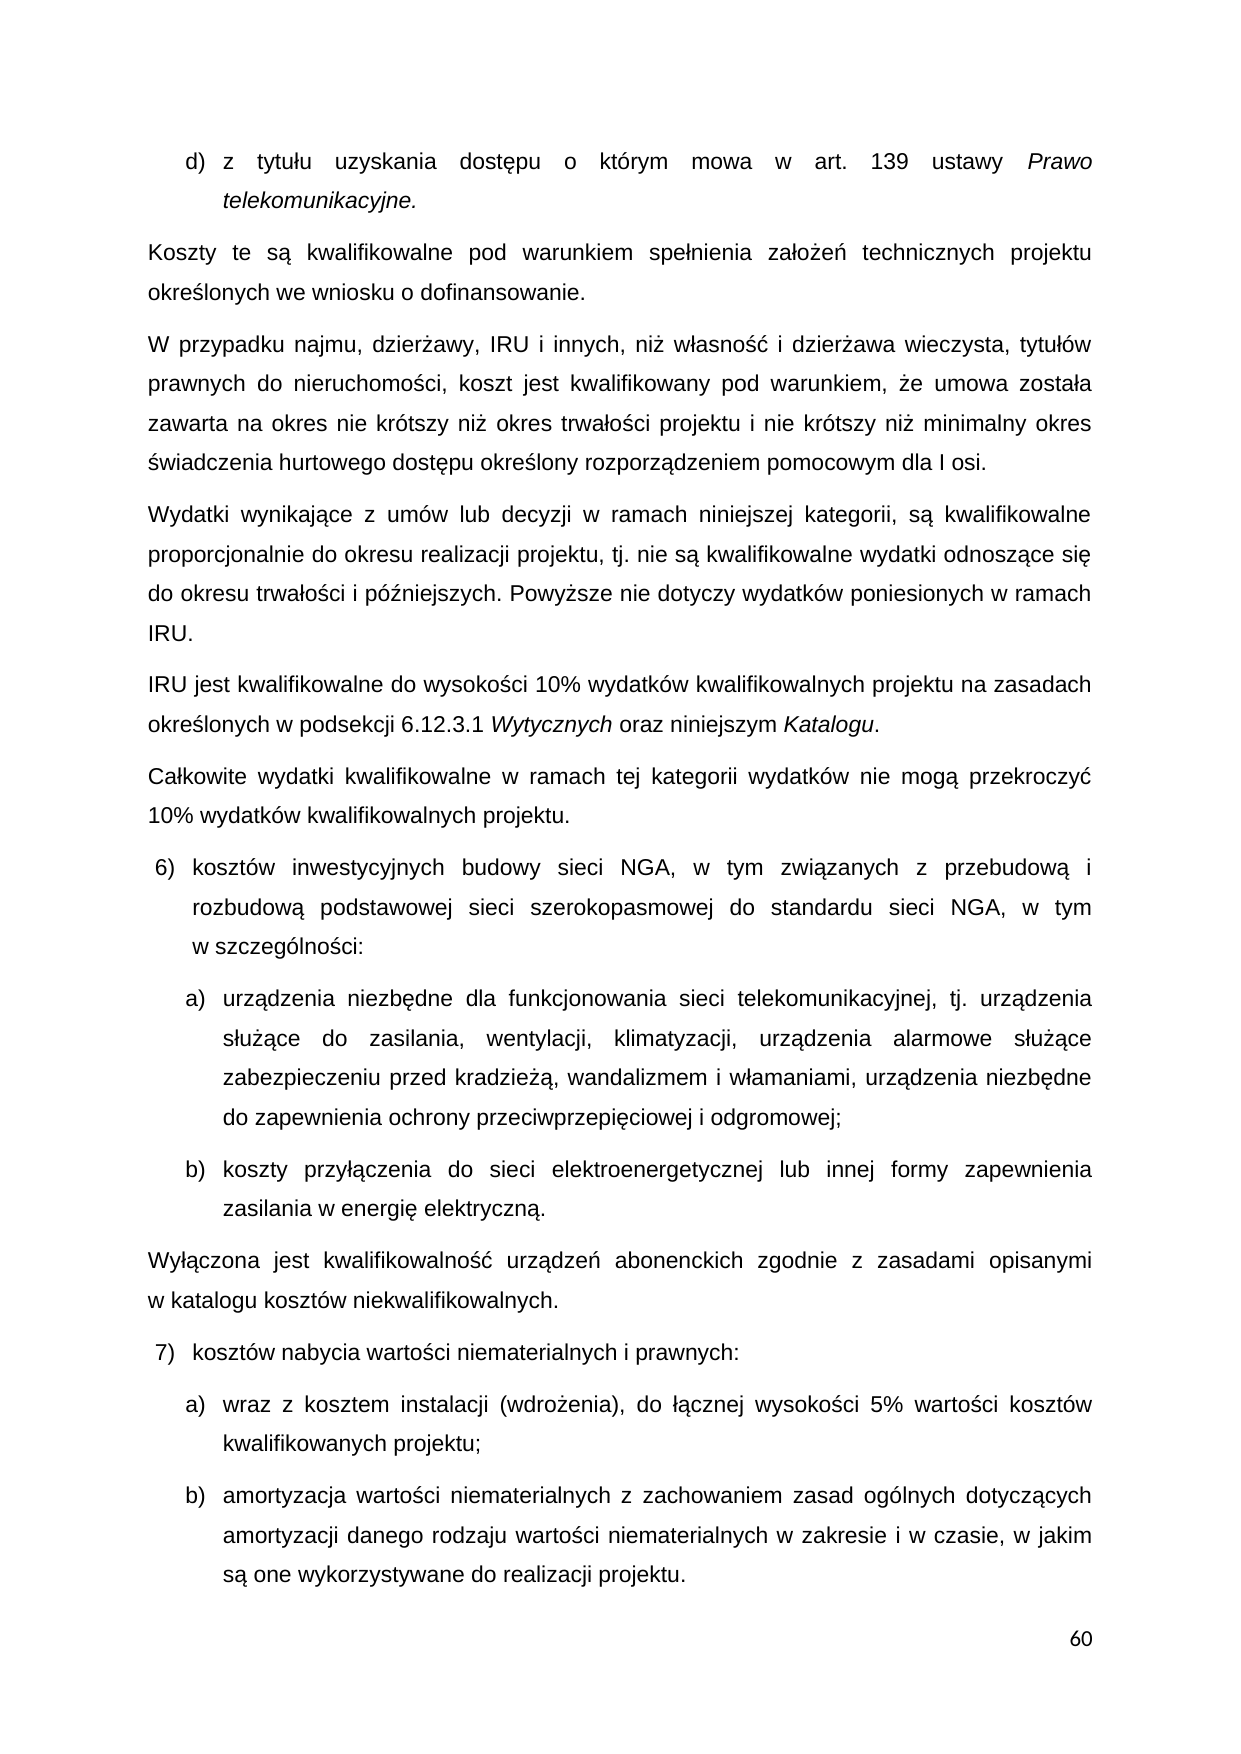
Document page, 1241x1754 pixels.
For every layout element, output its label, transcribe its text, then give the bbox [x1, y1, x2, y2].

text Całkowite wydatki kwalifikowalne w ramach tej kategorii wydatków nie mogą przekroczyć 10% wydatków kwalifikowalnych projektu. [148, 763, 1092, 829]
list urządzenia niezbędne dla funkcjonowania sieci telekomunikacyjnej, tj. urządzenia służące do zasilania, wentylacji, klimatyzacji, urządzenia alarmowe służące zabezpieczeniu przed kradzieżą, wandalizmem i włamaniami, urządzenia niezbędne do zapewnienia ochrony przeciwprzepięciowej i odgromowej; [185, 985, 1092, 1130]
list kosztów inwestycyjnych budowy sieci NGA, w tym związanych z przebudową i rozbudową podstawowej sieci szerokopasmowej do standardu sieci NGA, w tym w szczególności: [154, 854, 1092, 960]
list kosztów nabycia wartości niematerialnych i prawnych: [154, 1339, 1092, 1365]
text Wydatki wynikające z umów lub decyzji w ramach niniejszej kategorii, są kwalifikowalne proporcjonalnie do okresu realizacji projektu, tj. nie są kwalifikowalne wydatki odnoszące się do okresu trwałości i późniejszych. Powyższe nie dotyczy wydatków poniesionych w ramach IRU. [148, 501, 1092, 646]
text Koszty te są kwalifikowalne pod warunkiem spełnienia założeń technicznych projektu określonych we wniosku o dofinansowanie. [148, 239, 1092, 305]
list z tytułu uzyskania dostępu o którym mowa w art. 139 ustawy Prawo telekomunikacyjne. [185, 148, 1092, 213]
list amortyzacja wartości niematerialnych z zachowaniem zasad ogólnych dotyczących amortyzacji danego rodzaju wartości niematerialnych w zakresie i w czasie, w jakim są one wykorzystywane do realizacji projektu. [185, 1482, 1092, 1587]
text IRU jest kwalifikowalne do wysokości 10% wydatków kwalifikowalnych projektu na zasadach określonych w podsekcji 6.12.3.1 Wytycznych oraz niniejszym Katalogu. [148, 671, 1092, 737]
list wraz z kosztem instalacji (wdrożenia), do łącznej wysokości 5% wartości kosztów kwalifikowanych projektu; [185, 1391, 1092, 1456]
text W przypadku najmu, dzierżawy, IRU i innych, niż własność i dzierżawa wieczysta, tytułów prawnych do nieruchomości, koszt jest kwalifikowany pod warunkiem, że umowa została zawarta na okres nie krótszy niż okres trwałości projektu i nie krótszy niż minimalny okres świadczenia hurtowego dostępu określony rozporządzeniem pomocowym dla I osi. [148, 331, 1092, 475]
text Wyłączona jest kwalifikowalność urządzeń abonenckich zgodnie z zasadami opisanymi w katalogu kosztów niekwalifikowalnych. [148, 1247, 1092, 1313]
list koszty przyłączenia do sieci elektroenergetycznej lub innej formy zapewnienia zasilania w energię elektryczną. [185, 1156, 1092, 1222]
